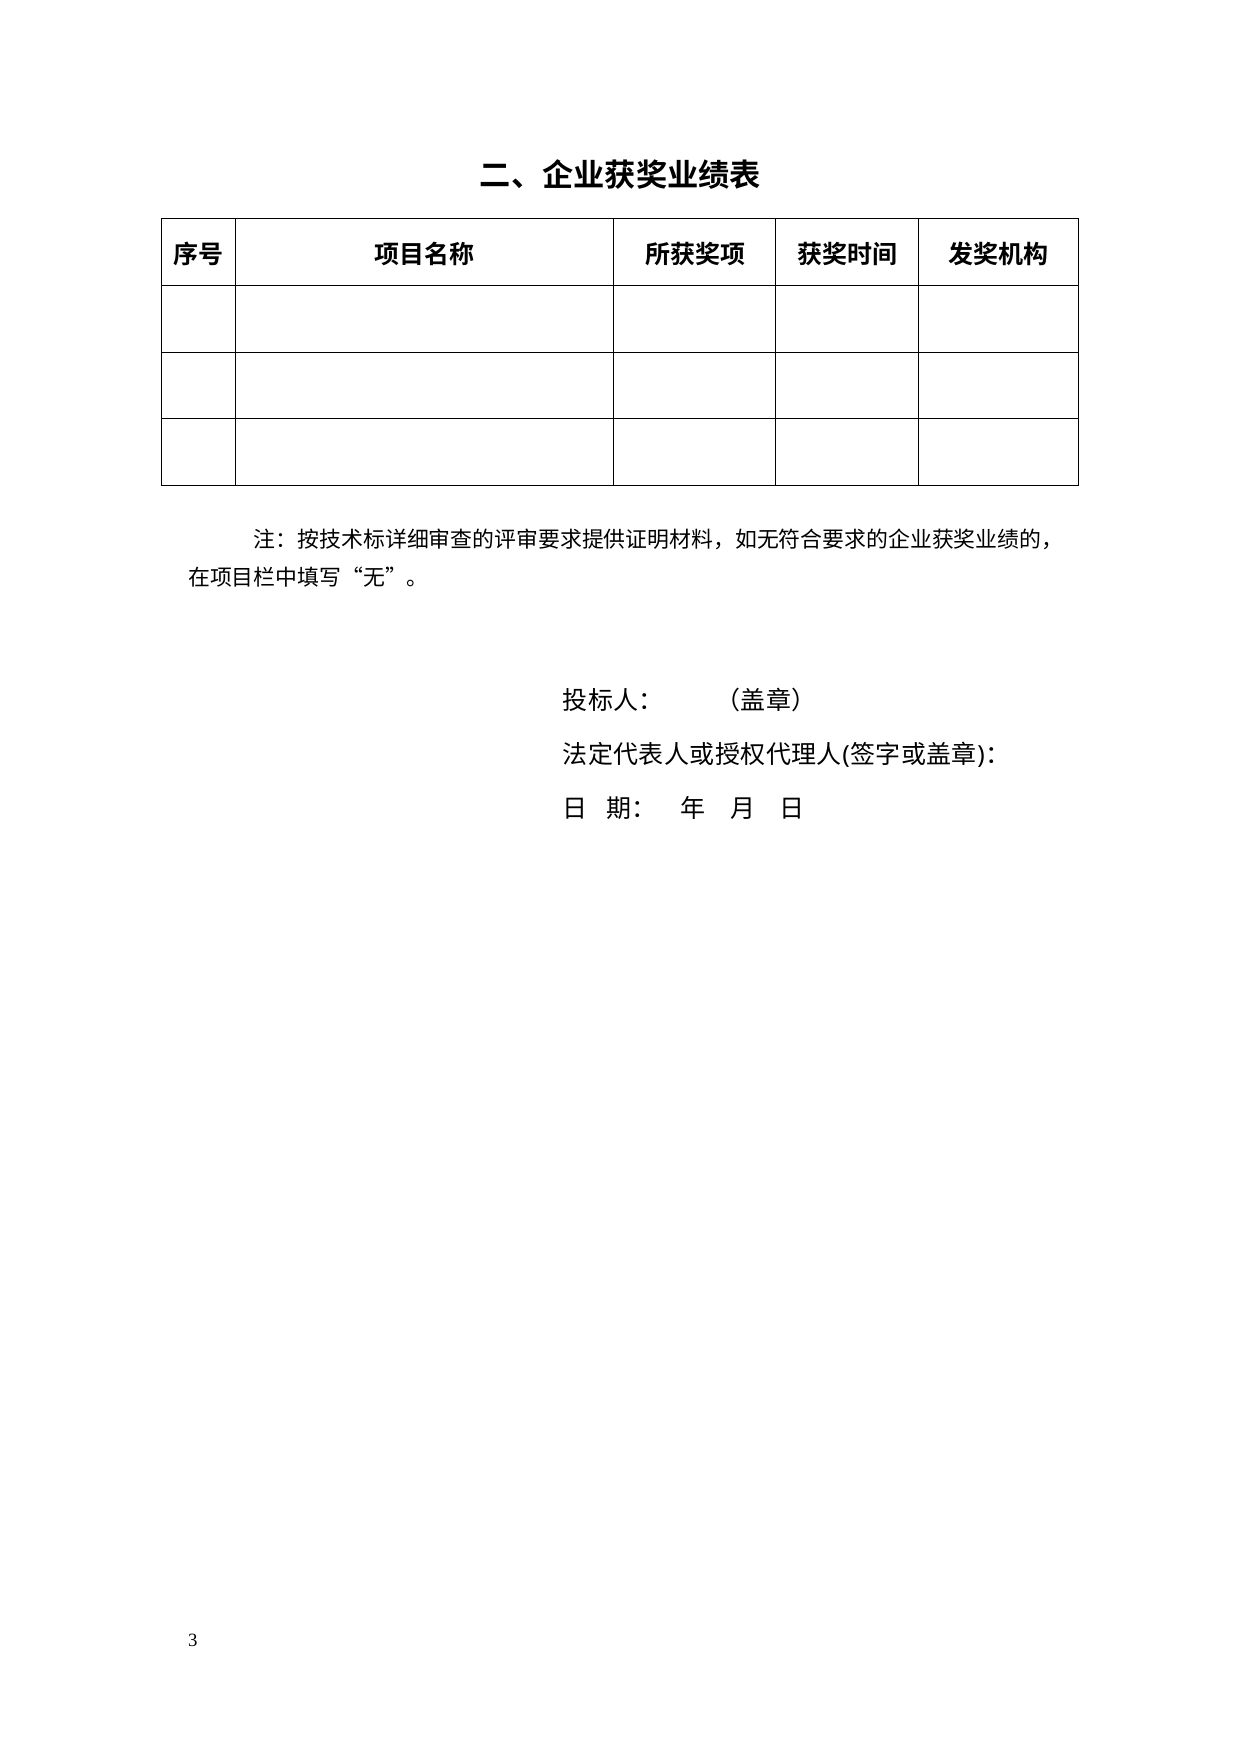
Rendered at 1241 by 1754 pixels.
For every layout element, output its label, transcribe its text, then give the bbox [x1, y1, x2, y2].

text 注：按技术标详细审查的评审要求提供证明材料，如无符合要求的企业获奖业绩的，在项目栏中填写“无”。 [188, 522, 1052, 592]
table_cell [236, 353, 613, 418]
table_cell [162, 419, 235, 484]
text 二、企业获奖业绩表 [188, 151, 1052, 196]
table_cell [919, 286, 1078, 352]
table_header 获奖时间 [776, 219, 918, 285]
table_cell [614, 353, 775, 418]
table_cell [236, 419, 613, 484]
table_header 发奖机构 [919, 219, 1078, 285]
table_cell [776, 286, 918, 352]
table_cell [919, 353, 1078, 418]
table_header 项目名称 [236, 219, 613, 285]
table_cell [236, 286, 613, 352]
text 投标人： （盖章） [188, 680, 1052, 716]
table_cell [614, 286, 775, 352]
table_cell [162, 353, 235, 418]
table_cell [776, 419, 918, 484]
text 日 期： 年 月 日 [188, 789, 1052, 825]
text 法定代表人或授权代理人(签字或盖章)： [188, 734, 1052, 771]
table_cell [776, 353, 918, 418]
table_cell [919, 419, 1078, 484]
table_cell [614, 419, 775, 484]
table_cell [162, 286, 235, 352]
table_header 所获奖项 [614, 219, 775, 285]
table_header 序号 [162, 219, 235, 285]
